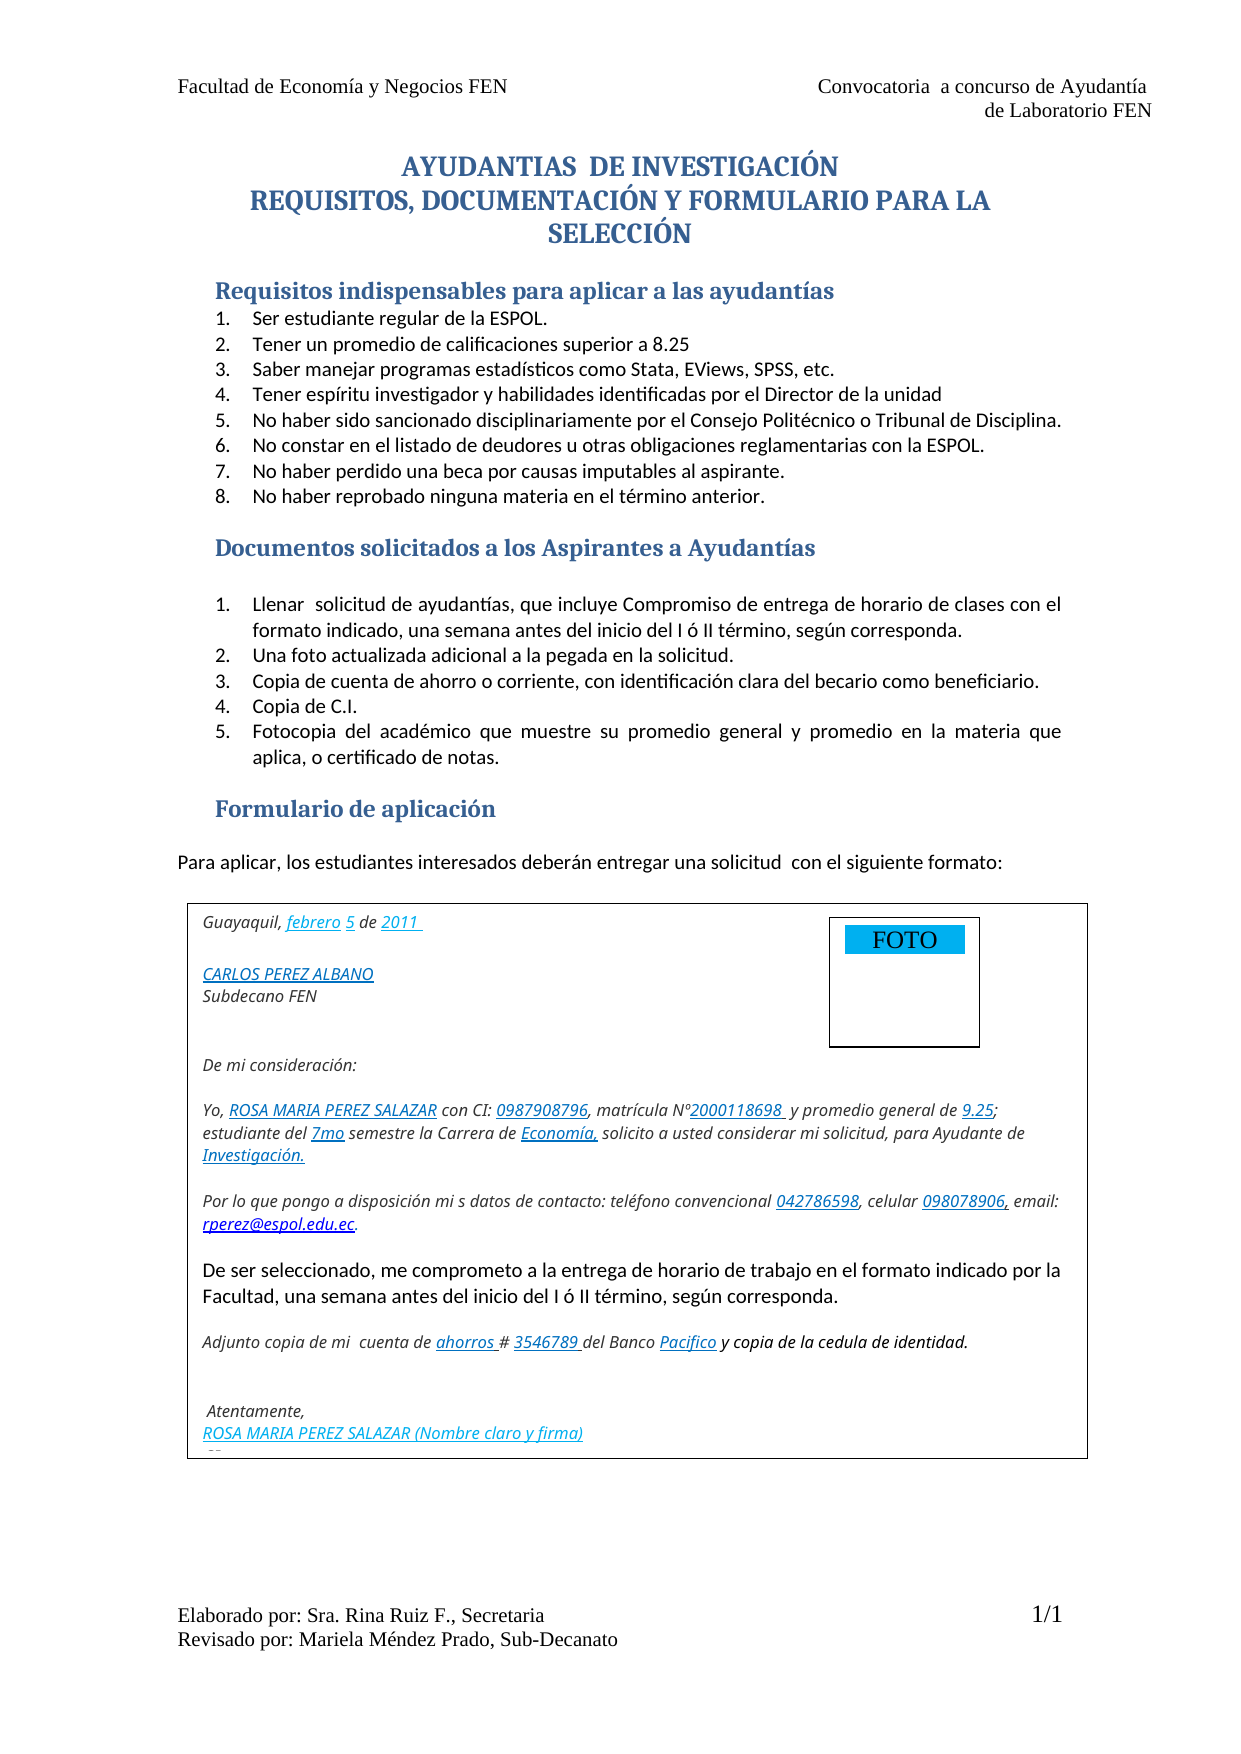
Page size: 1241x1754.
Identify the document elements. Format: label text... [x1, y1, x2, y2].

text REQUISITOS, DOCUMENTACIÓN Y FORMULARIO PARA LA SELECCIÓN [177, 184, 1063, 251]
list No haber perdido una beca por causas imputables al aspirante. [215, 458, 1063, 483]
list No haber sido sancionado disciplinariamente por el Consejo Politécnico o Tribunal de Disciplina. [215, 407, 1063, 432]
list No constar en el listado de deudores u otras obligaciones reglamentarias con la ESPOL. [215, 432, 1063, 458]
subtitle Documentos solicitados a los Aspirantes a Ayudantías [215, 534, 1063, 563]
text Para aplicar, los estudiantes interesados deberán entregar una solicitud con el siguiente formato: [177, 849, 1063, 874]
list Llenar solicitud de ayudantías, que incluye Compromiso de entrega de horario de clases con el formato indicado, una semana antes del inicio del I ó II término, según corresponda. [215, 592, 1063, 642]
list Tener un promedio de calificaciones superior a 8.25 [215, 331, 1063, 356]
text AYUDANTIAS DE INVESTIGACIÓN [177, 151, 1063, 184]
list Saber manejar programas estadísticos como Stata, EViews, SPSS, etc. [215, 356, 1063, 382]
subtitle Requisitos indispensables para aplicar a las ayudantías [215, 277, 1063, 305]
list Fotocopia del académico que muestre su promedio general y promedio en la materia que aplica, o certificado de notas. [215, 719, 1063, 769]
list Copia de cuenta de ahorro o corriente, con identificación clara del becario como beneficiario. [215, 668, 1063, 693]
subtitle Formulario de aplicación [215, 795, 1063, 824]
list Ser estudiante regular de la ESPOL. [215, 305, 1063, 331]
list Tener espíritu investigador y habilidades identificadas por el Director de la unidad [215, 382, 1063, 407]
list Una foto actualizada adicional a la pegada en la solicitud. [215, 642, 1063, 668]
list Copia de C.I. [215, 693, 1063, 719]
list No haber reprobado ninguna materia en el término anterior. [215, 483, 1063, 509]
